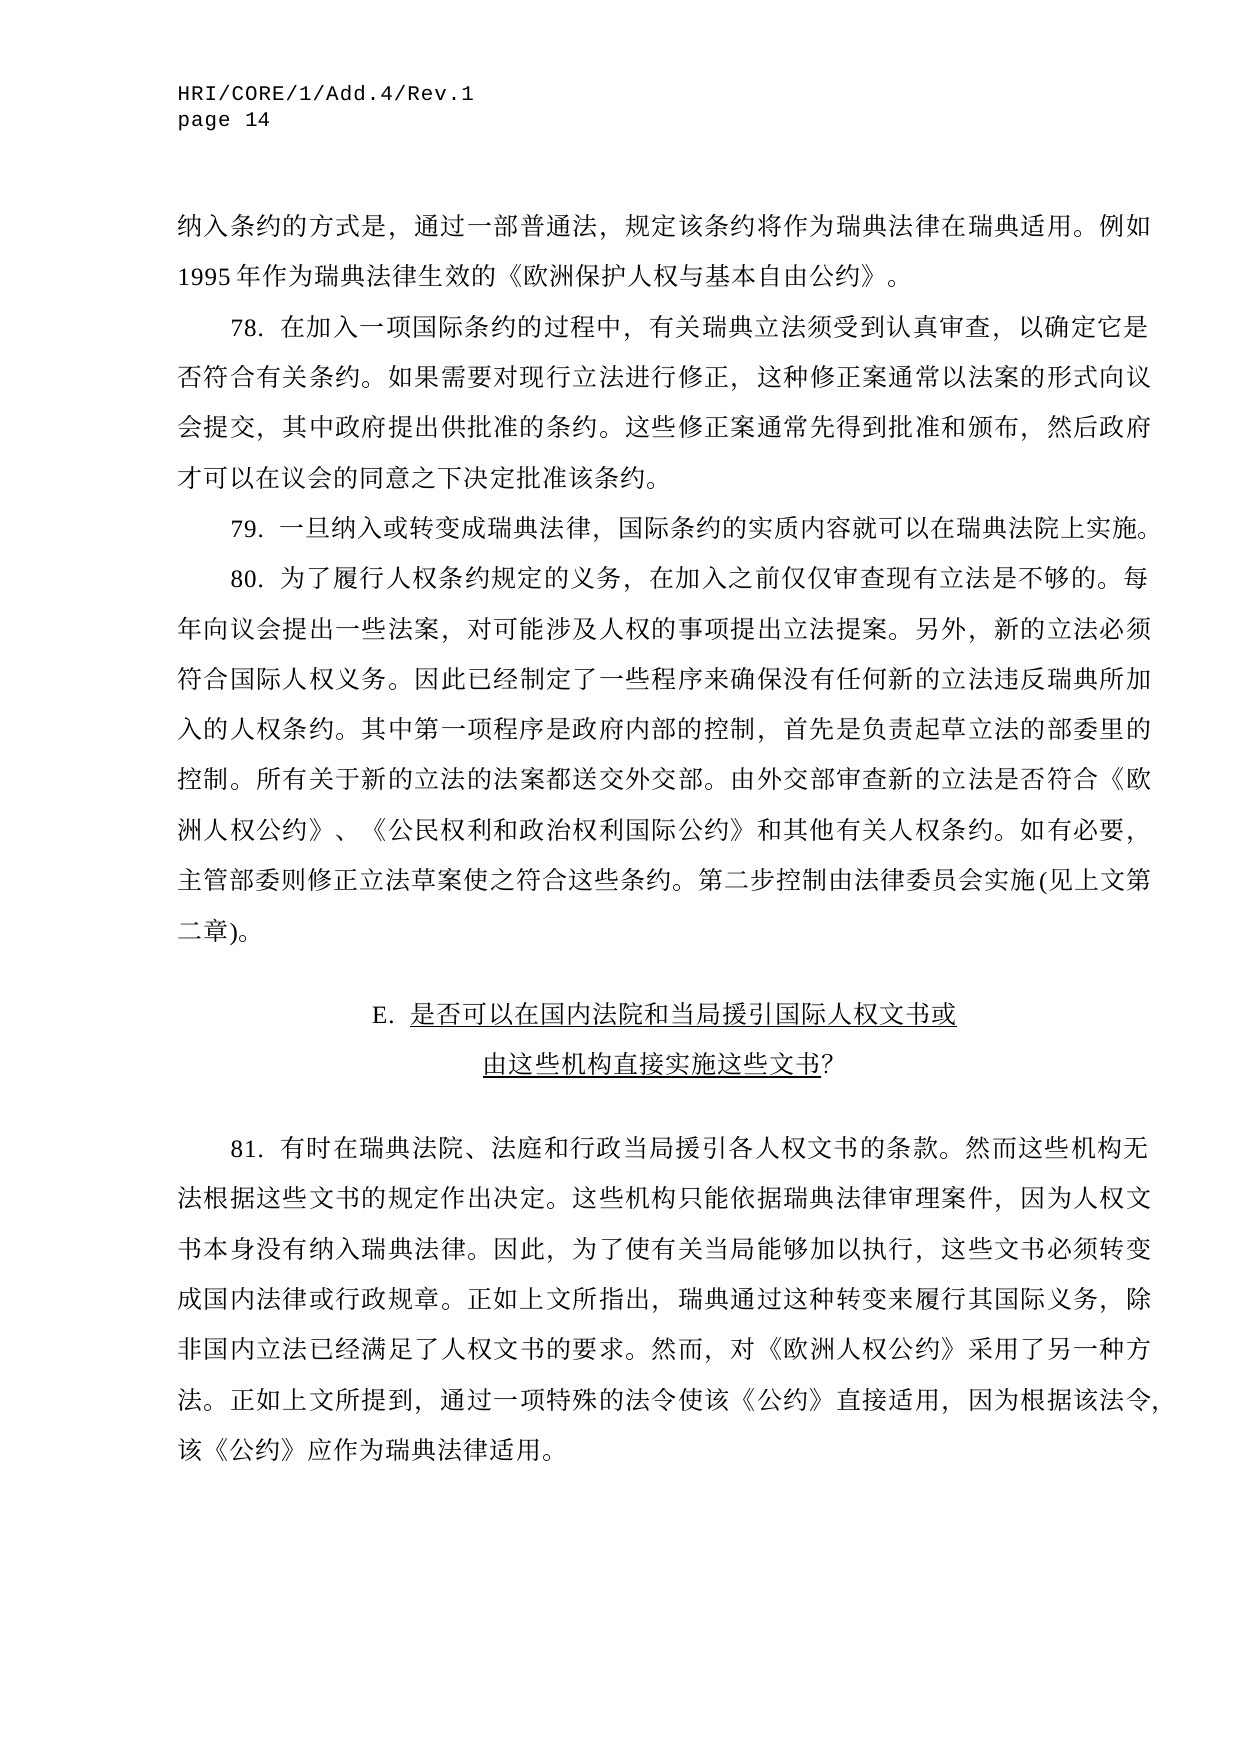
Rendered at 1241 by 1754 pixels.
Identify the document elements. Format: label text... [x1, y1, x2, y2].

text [177, 207, 1152, 293]
text 78. 在加入一项国际条约的过程中，有关瑞典立法须受到认真审查，以确定它是否符合有关条约。如果需要对现行立法进行修正，这种修正案通常以法案的形式向议会提交，其中政府提出供批准的条约。这些修正案通常先得到批准和颁布，然后政府才可以在议会的同意之下决定批准该条约。 [177, 307, 1152, 494]
text 79. 一旦纳入或转变成瑞典法律，国际条约的实质内容就可以在瑞典法院上实施。 [177, 509, 1152, 544]
subtitle E. 是否可以在国内法院和当局援引国际人权文书或 由这些机构直接实施这些文书？ [177, 995, 1152, 1081]
text 81. 有时在瑞典法院、法庭和行政当局援引各人权文书的条款。然而这些机构无法根据这些文书的规定作出决定。这些机构只能依据瑞典法律审理案件，因为人权文书本身没有纳入瑞典法律。因此，为了使有关当局能够加以执行，这些文书必须转变成国内法律或行政规章。正如上文所指出，瑞典通过这种转变来履行其国际义务，除非国内立法已经满足了人权文书的要求。然而，对《欧洲人权公约》采用了另一种方法。正如上文所提到，通过一项特殊的法令使该《公约》直接适用，因为根据该法令，该《公约》应作为瑞典法律适用。 [177, 1129, 1152, 1467]
text 80. 为了履行人权条约规定的义务，在加入之前仅仅审查现有立法是不够的。每年向议会提出一些法案，对可能涉及人权的事项提出立法提案。另外，新的立法必须符合国际人权义务。因此已经制定了一些程序来确保没有任何新的立法违反瑞典所加入的人权条约。其中第一项程序是政府内部的控制，首先是负责起草立法的部委里的控制。所有关于新的立法的法案都送交外交部。由外交部审查新的立法是否符合《欧洲人权公约》、《公民权利和政治权利国际公约》和其他有关人权条约。如有必要，主管部委则修正立法草案使之符合这些条约。第二步控制由法律委员会实施(见上文第二章)。 [177, 559, 1152, 947]
